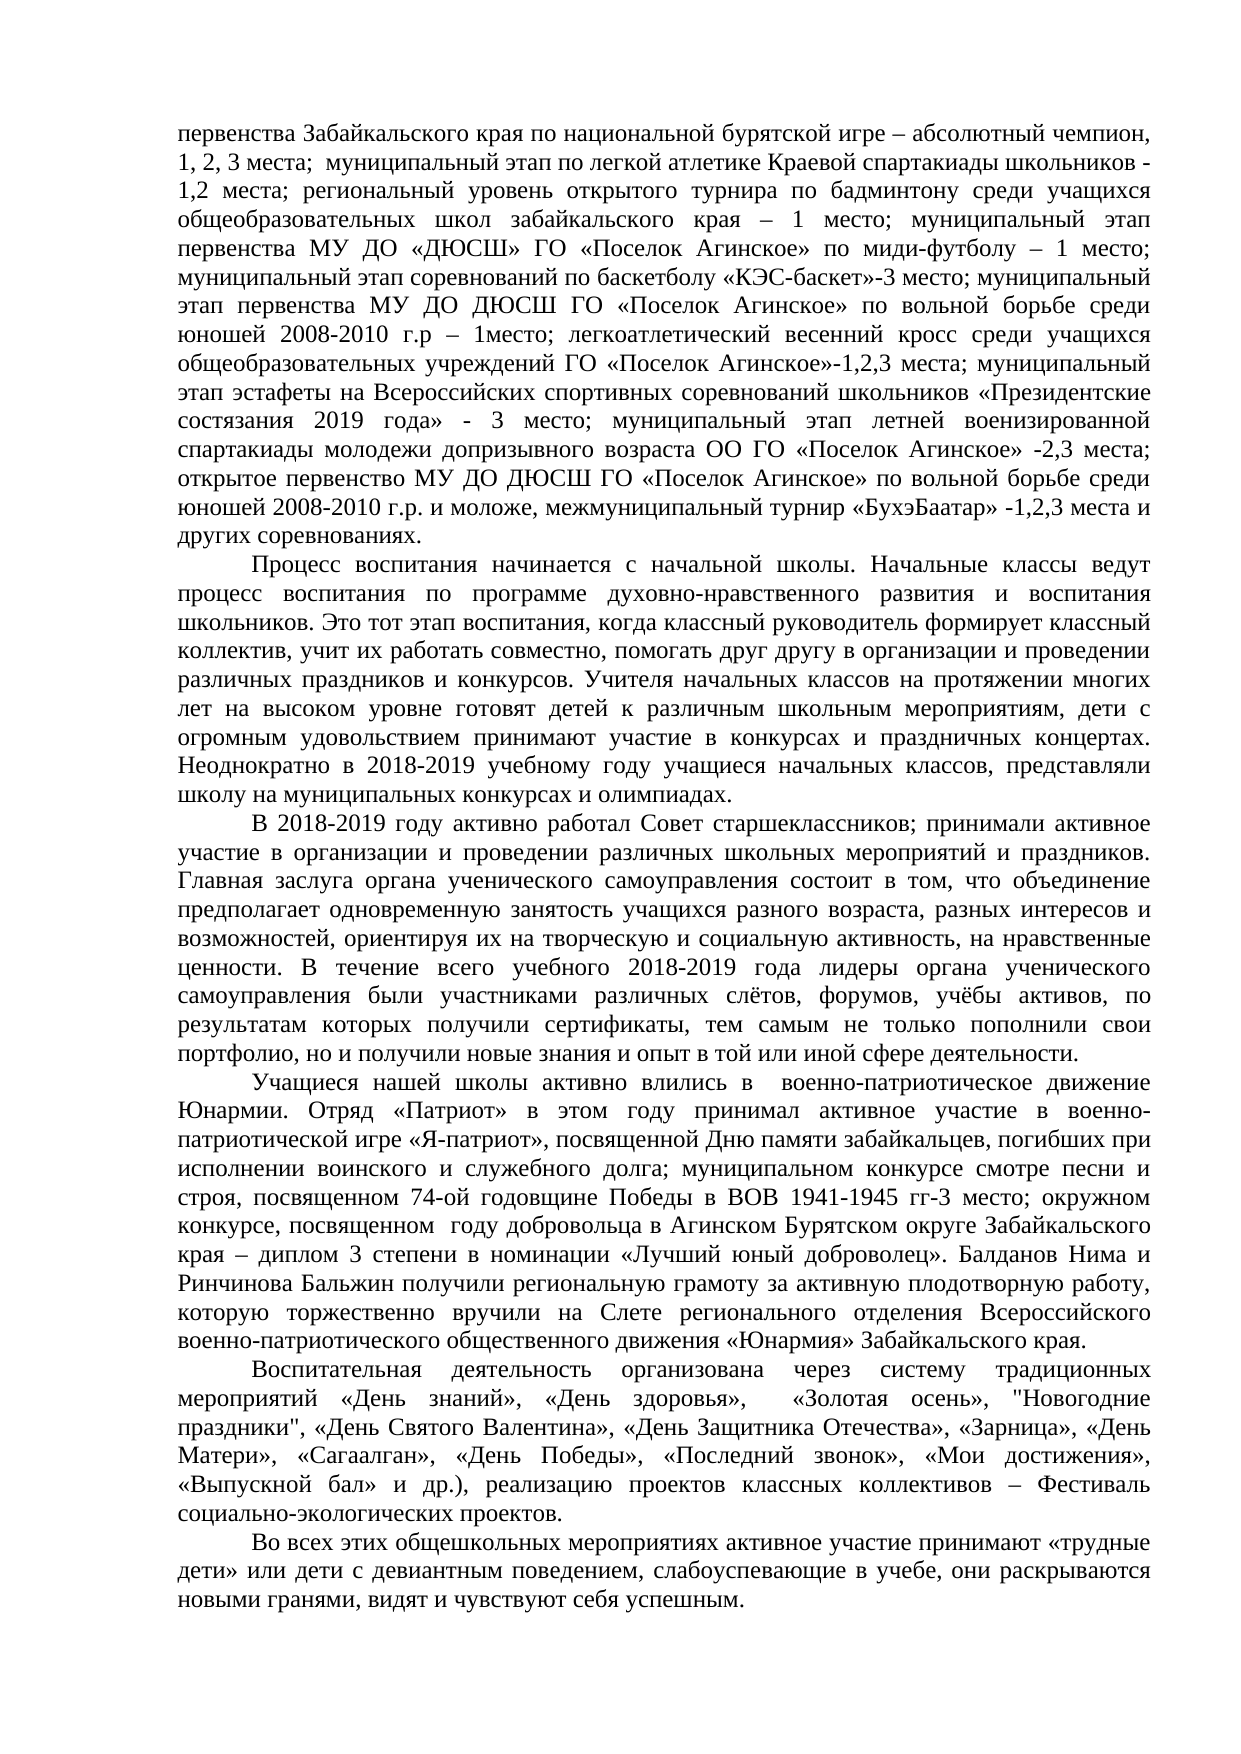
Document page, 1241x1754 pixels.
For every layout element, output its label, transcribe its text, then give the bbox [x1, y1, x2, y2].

text Учащиеся нашей школы активно влились в военно-патриотическое движение Юнармии. Отряд «Патриот» в этом году принимал активное участие в военно-патриотической игре «Я-патриот», посвященной Дню памяти забайкальцев, погибших при исполнении воинского и служебного долга; муниципальном конкурсе смотре песни и строя, посвященном 74-ой годовщине Победы в ВОВ 1941-1945 гг-3 место; окружном конкурсе, посвященном году добровольца в Агинском Бурятском округе Забайкальского края – диплом 3 степени в номинации «Лучший юный доброволец». Балданов Нима и Ринчинова Бальжин получили региональную грамоту за активную плодотворную работу, которую торжественно вручили на Слете регионального отделения Всероссийского военно-патриотического общественного движения «Юнармия» Забайкальского края. [177, 1067, 1152, 1354]
text Во всех этих общешкольных мероприятиях активное участие принимают «трудные дети» или дети с девиантным поведением, слабоуспевающие в учебе, они раскрываются новыми гранями, видят и чувствуют себя успешным. [177, 1527, 1152, 1613]
text Процесс воспитания начинается с начальной школы. Начальные классы ведут процесс воспитания по программе духовно-нравственного развития и воспитания школьников. Это тот этап воспитания, когда классный руководитель формирует классный коллектив, учит их работать совместно, помогать друг другу в организации и проведении различных праздников и конкурсов. Учителя начальных классов на протяжении многих лет на высоком уровне готовят детей к различным школьным мероприятиям, дети с огромным удовольствием принимают участие в конкурсах и праздничных концертах. Неоднократно в 2018-2019 учебному году учащиеся начальных классов, представляли школу на муниципальных конкурсах и олимпиадах. [177, 549, 1152, 808]
text В 2018-2019 году активно работал Совет старшеклассников; принимали активное участие в организации и проведении различных школьных мероприятий и праздников. Главная заслуга органа ученического самоуправления состоит в том, что объединение предполагает одновременную занятость учащихся разного возраста, разных интересов и возможностей, ориентируя их на творческую и социальную активность, на нравственные ценности. В течение всего учебного 2018-2019 года лидеры органа ученического самоуправления были участниками различных слётов, форумов, учёбы активов, по результатам которых получили сертификаты, тем самым не только пополнили свои портфолио, но и получили новые знания и опыт в той или иной сфере деятельности. [177, 808, 1152, 1067]
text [177, 118, 1152, 549]
text Воспитательная деятельность организована через систему традиционных мероприятий «День знаний», «День здоровья», «Золотая осень», "Новогодние праздники", «День Святого Валентина», «День Защитника Отечества», «Зарница», «День Матери», «Сагаалган», «День Победы», «Последний звонок», «Мои достижения», «Выпускной бал» и др.), реализацию проектов классных коллективов – Фестиваль социально-экологических проектов. [177, 1354, 1152, 1527]
